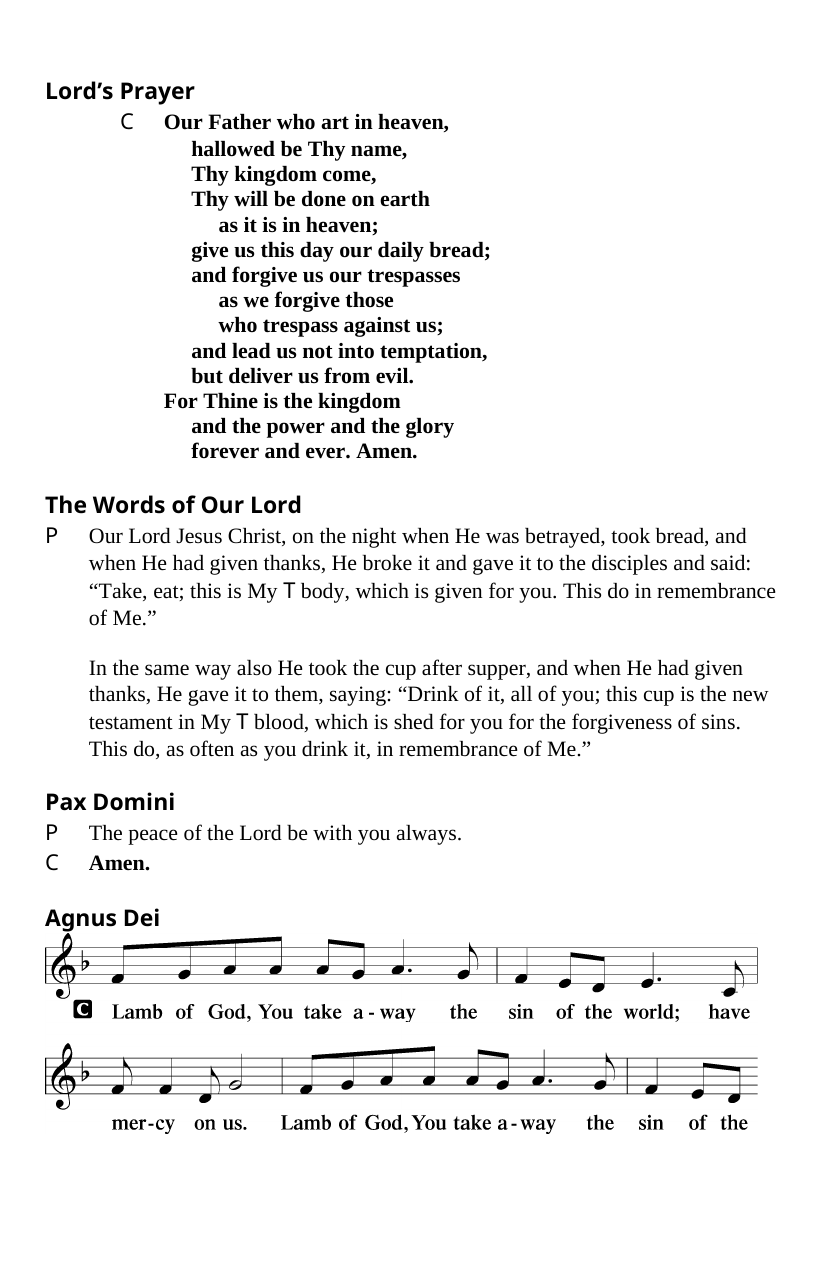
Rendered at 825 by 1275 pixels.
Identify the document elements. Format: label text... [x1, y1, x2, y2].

text P The peace of the Lord be with you always. [45, 817, 778, 847]
text who trespass against us; [164, 312, 778, 338]
text C Our Father who art in heaven, [120, 106, 778, 136]
picture [45, 933, 758, 1134]
text C Amen. [45, 847, 778, 877]
text Agnus Dei LSB 163 [45, 902, 778, 933]
text and the power and the glory [164, 413, 778, 438]
text The Words of Our Lord [45, 489, 778, 520]
text In the same way also He took the cup after supper, and when He had given thanks, He gave it to them, saying: “Drink of it, all of you; this cup is the new testament in My T blood, which is shed for you for the forgiveness of sins. This do, as often as you drink it, in remembrance of Me.” [89, 655, 778, 761]
text and forgive us our trespasses [164, 262, 778, 287]
text give us this day our daily bread; [164, 237, 778, 262]
text P Our Lord Jesus Christ, on the night when He was betrayed, took bread, and when He had given thanks, He broke it and gave it to the disciples and said: “Take, eat; this is My T body, which is given for you. This do in remembrance of Me.” [45, 520, 778, 630]
text For Thine is the kingdom [164, 388, 778, 413]
text Thy will be done on earth [164, 186, 778, 212]
text Pax Domini LSB 163 [45, 786, 778, 817]
text but deliver us from evil. [164, 363, 778, 388]
text hallowed be Thy name, [164, 136, 778, 161]
text Lord’s Prayer [45, 75, 778, 106]
text as we forgive those [164, 287, 778, 312]
text Thy kingdom come, [164, 161, 778, 186]
text forever and ever. Amen. [164, 438, 778, 464]
text and lead us not into temptation, [164, 338, 778, 363]
text as it is in heaven; [164, 212, 778, 237]
